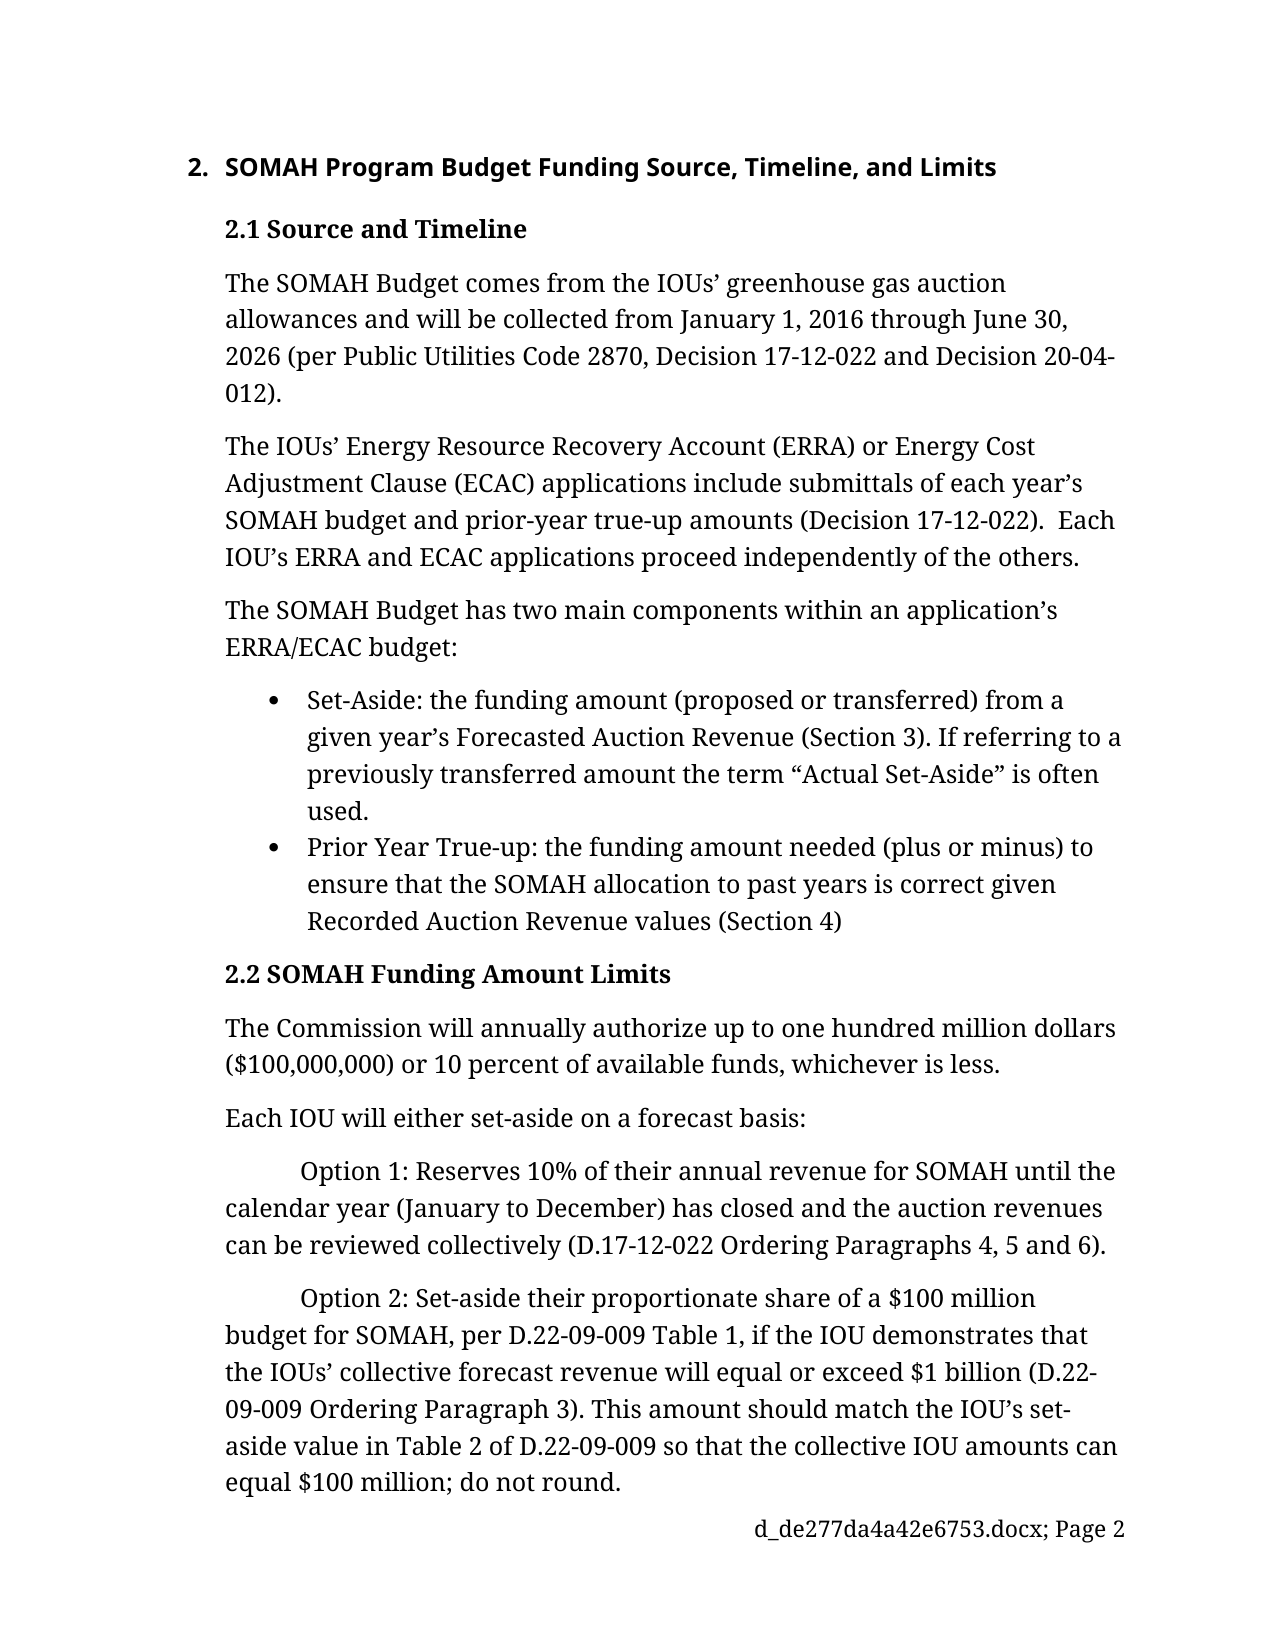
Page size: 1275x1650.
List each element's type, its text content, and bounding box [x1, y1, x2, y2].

list Prior Year True-up: the funding amount needed (plus or minus) to ensure that the SOMAH allocation to past years is correct given Recorded Auction Revenue values (Section 4) [269, 830, 1125, 938]
text The SOMAH Budget comes from the IOUs’ greenhouse gas auction allowances and will be collected from January 1, 2016 through June 30, 2026 (per Public Utilities Code 2870, Decision 17-12-022 and Decision 20-04-012). [225, 265, 1125, 409]
text Option 1: Reserves 10% of their annual revenue for SOMAH until the calendar year (January to December) has closed and the auction revenues can be reviewed collectively (D.17-12-022 Ordering Paragraphs 4, 5 and 6). [225, 1154, 1125, 1262]
text Each IOU will either set-aside on a forecast basis: [225, 1101, 1125, 1135]
text The SOMAH Budget has two main components within an application’s ERRA/ECAC budget: [225, 593, 1125, 663]
text Option 2: Set-aside their proportionate share of a $100 million budget for SOMAH, per D.22-09-009 Table 1, if the IOU demonstrates that the IOUs’ collective forecast revenue will equal or exceed $1 billion (D.22-09-009 Ordering Paragraph 3). This amount should match the IOU’s set-aside value in Table 2 of D.22-09-009 so that the collective IOU amounts can equal $100 million; do not round. [225, 1281, 1125, 1499]
text The IOUs’ Energy Resource Recovery Account (ERRA) or Energy Cost Adjustment Clause (ECAC) applications include submittals of each year’s SOMAH budget and prior-year true-up amounts (Decision 17-12-022). Each IOU’s ERRA and ECAC applications proceed independently of the others. [225, 429, 1125, 573]
text The Commission will annually authorize up to one hundred million dollars ($100,000,000) or 10 percent of available funds, whichever is less. [225, 1010, 1125, 1081]
text 2.1 Source and Timeline [225, 212, 1125, 246]
subtitle SOMAH Program Budget Funding Source, Timeline, and Limits [187, 150, 1125, 184]
text 2.2 SOMAH Funding Amount Limits [225, 957, 1125, 991]
list Set-Aside: the funding amount (proposed or transferred) from a given year’s Forecasted Auction Revenue (Section 3). If referring to a previously transferred amount the term “Actual Set-Aside” is often used. [269, 683, 1125, 827]
